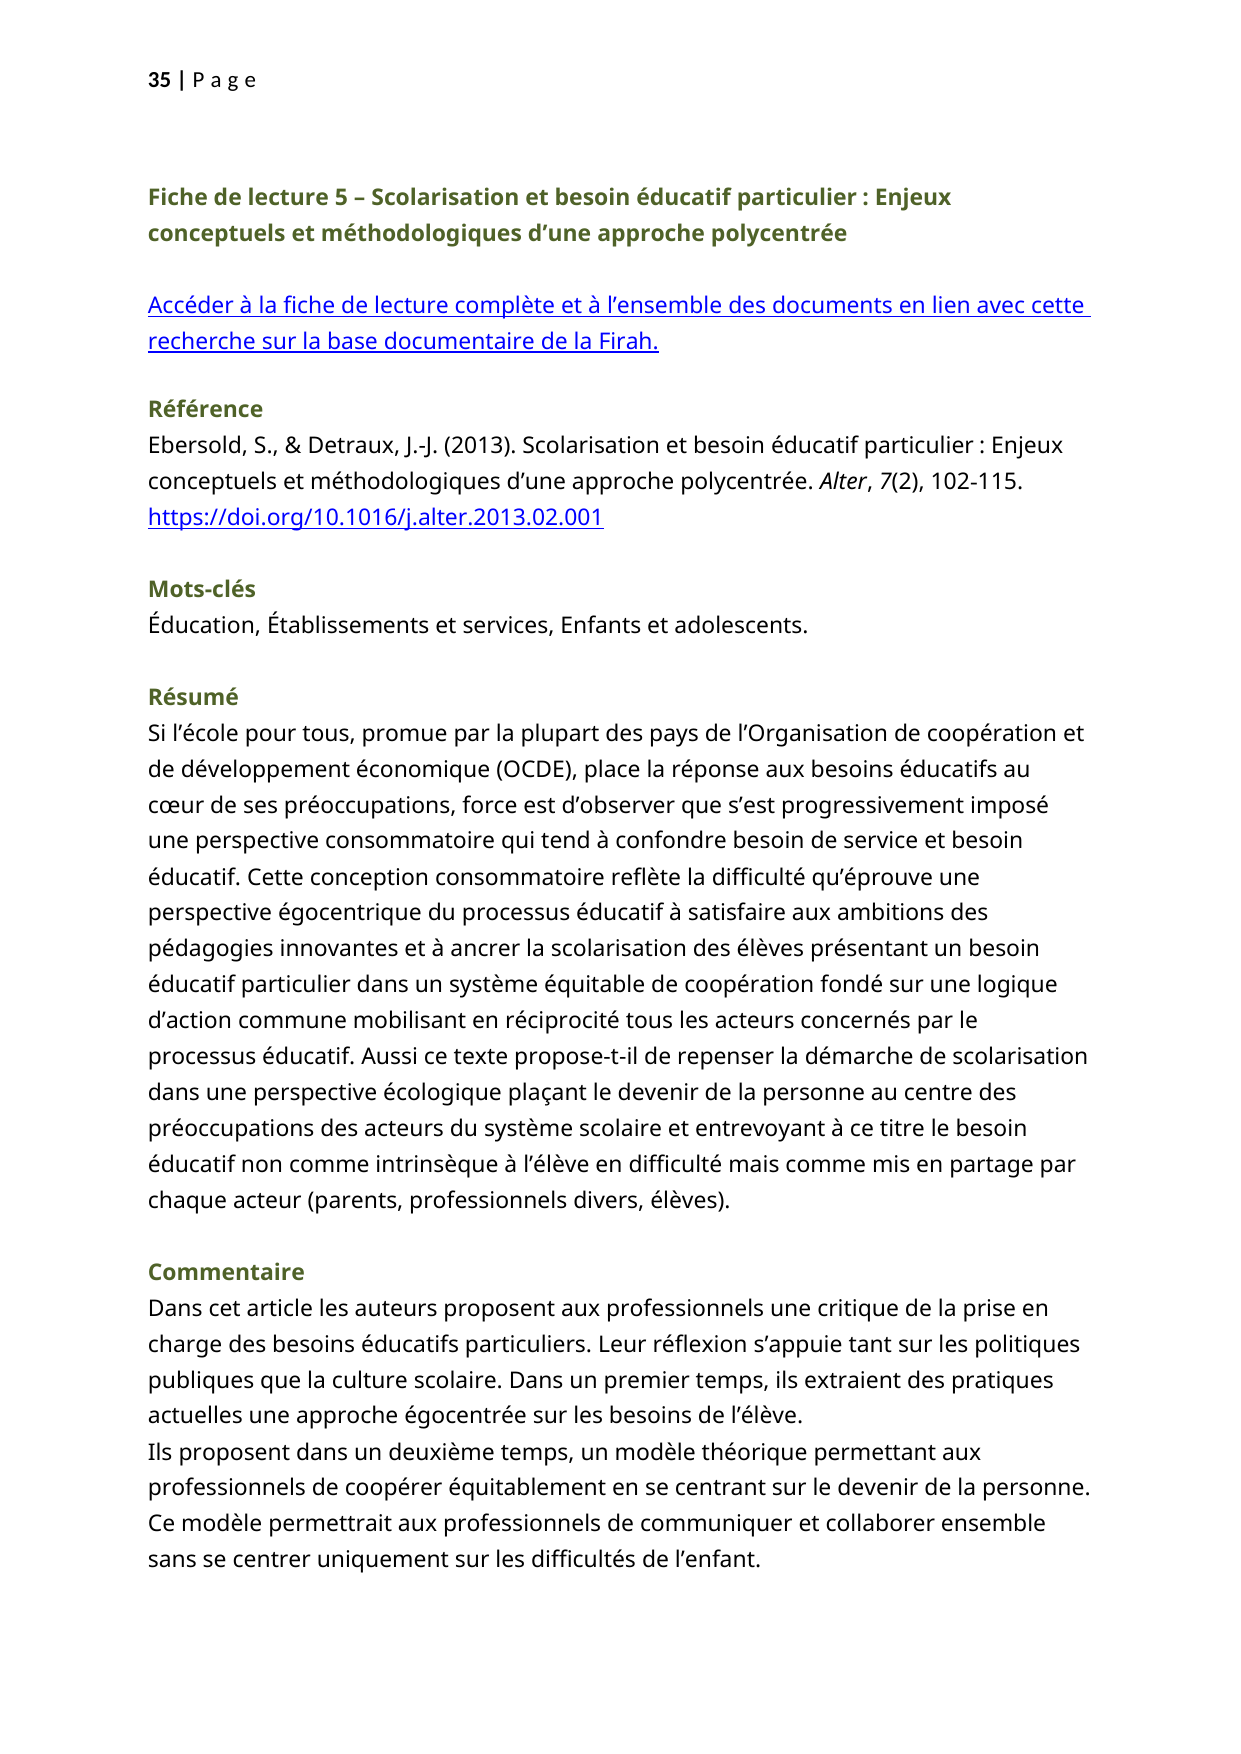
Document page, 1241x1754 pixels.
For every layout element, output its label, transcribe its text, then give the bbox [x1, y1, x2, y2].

text Ebersold, S., & Detraux, J.-J. (2013). Scolarisation et besoin éducatif particulier : Enjeux conceptuels et méthodologiques d’une approche polycentrée. Alter, 7(2), 102‑115. https://doi.org/10.1016/j.alter.2013.02.001 [148, 429, 1092, 532]
text Dans cet article les auteurs proposent aux professionnels une critique de la prise en charge des besoins éducatifs particuliers. Leur réflexion s’appuie tant sur les politiques publiques que la culture scolaire. Dans un premier temps, ils extraient des pratiques actuelles une approche égocentrée sur les besoins de l’élève. [148, 1292, 1092, 1431]
text Commentaire [148, 1256, 1092, 1287]
text Référence [148, 393, 1092, 424]
text Ils proposent dans un deuxième temps, un modèle théorique permettant aux professionnels de coopérer équitablement en se centrant sur le devenir de la personne. Ce modèle permettrait aux professionnels de communiquer et collaborer ensemble sans se centrer uniquement sur les difficultés de l’enfant. [148, 1435, 1092, 1574]
subtitle Fiche de lecture 5 – Scolarisation et besoin éducatif particulier : Enjeux conceptuels et méthodologiques d’une approche polycentrée [148, 181, 1092, 248]
text Résumé [148, 681, 1092, 712]
text Éducation, Établissements et services, Enfants et adolescents. [148, 609, 1092, 640]
text Si l’école pour tous, promue par la plupart des pays de l’Organisation de coopération et de développement économique (OCDE), place la réponse aux besoins éducatifs au cœur de ses préoccupations, force est d’observer que s’est progressivement imposé une perspective consommatoire qui tend à confondre besoin de service et besoin éducatif. Cette conception consommatoire reflète la difficulté qu’éprouve une perspective égocentrique du processus éducatif à satisfaire aux ambitions des pédagogies innovantes et à ancrer la scolarisation des élèves présentant un besoin éducatif particulier dans un système équitable de coopération fondé sur une logique d’action commune mobilisant en réciprocité tous les acteurs concernés par le processus éducatif. Aussi ce texte propose-t-il de repenser la démarche de scolarisation dans une perspective écologique plaçant le devenir de la personne au centre des préoccupations des acteurs du système scolaire et entrevoyant à ce titre le besoin éducatif non comme intrinsèque à l’élève en difficulté mais comme mis en partage par chaque acteur (parents, professionnels divers, élèves). [148, 717, 1092, 1215]
text Accéder à la fiche de lecture complète et à l’ensemble des documents en lien avec cette recherche sur la base documentaire de la Firah. [148, 289, 1092, 356]
text Mots-clés [148, 573, 1092, 604]
